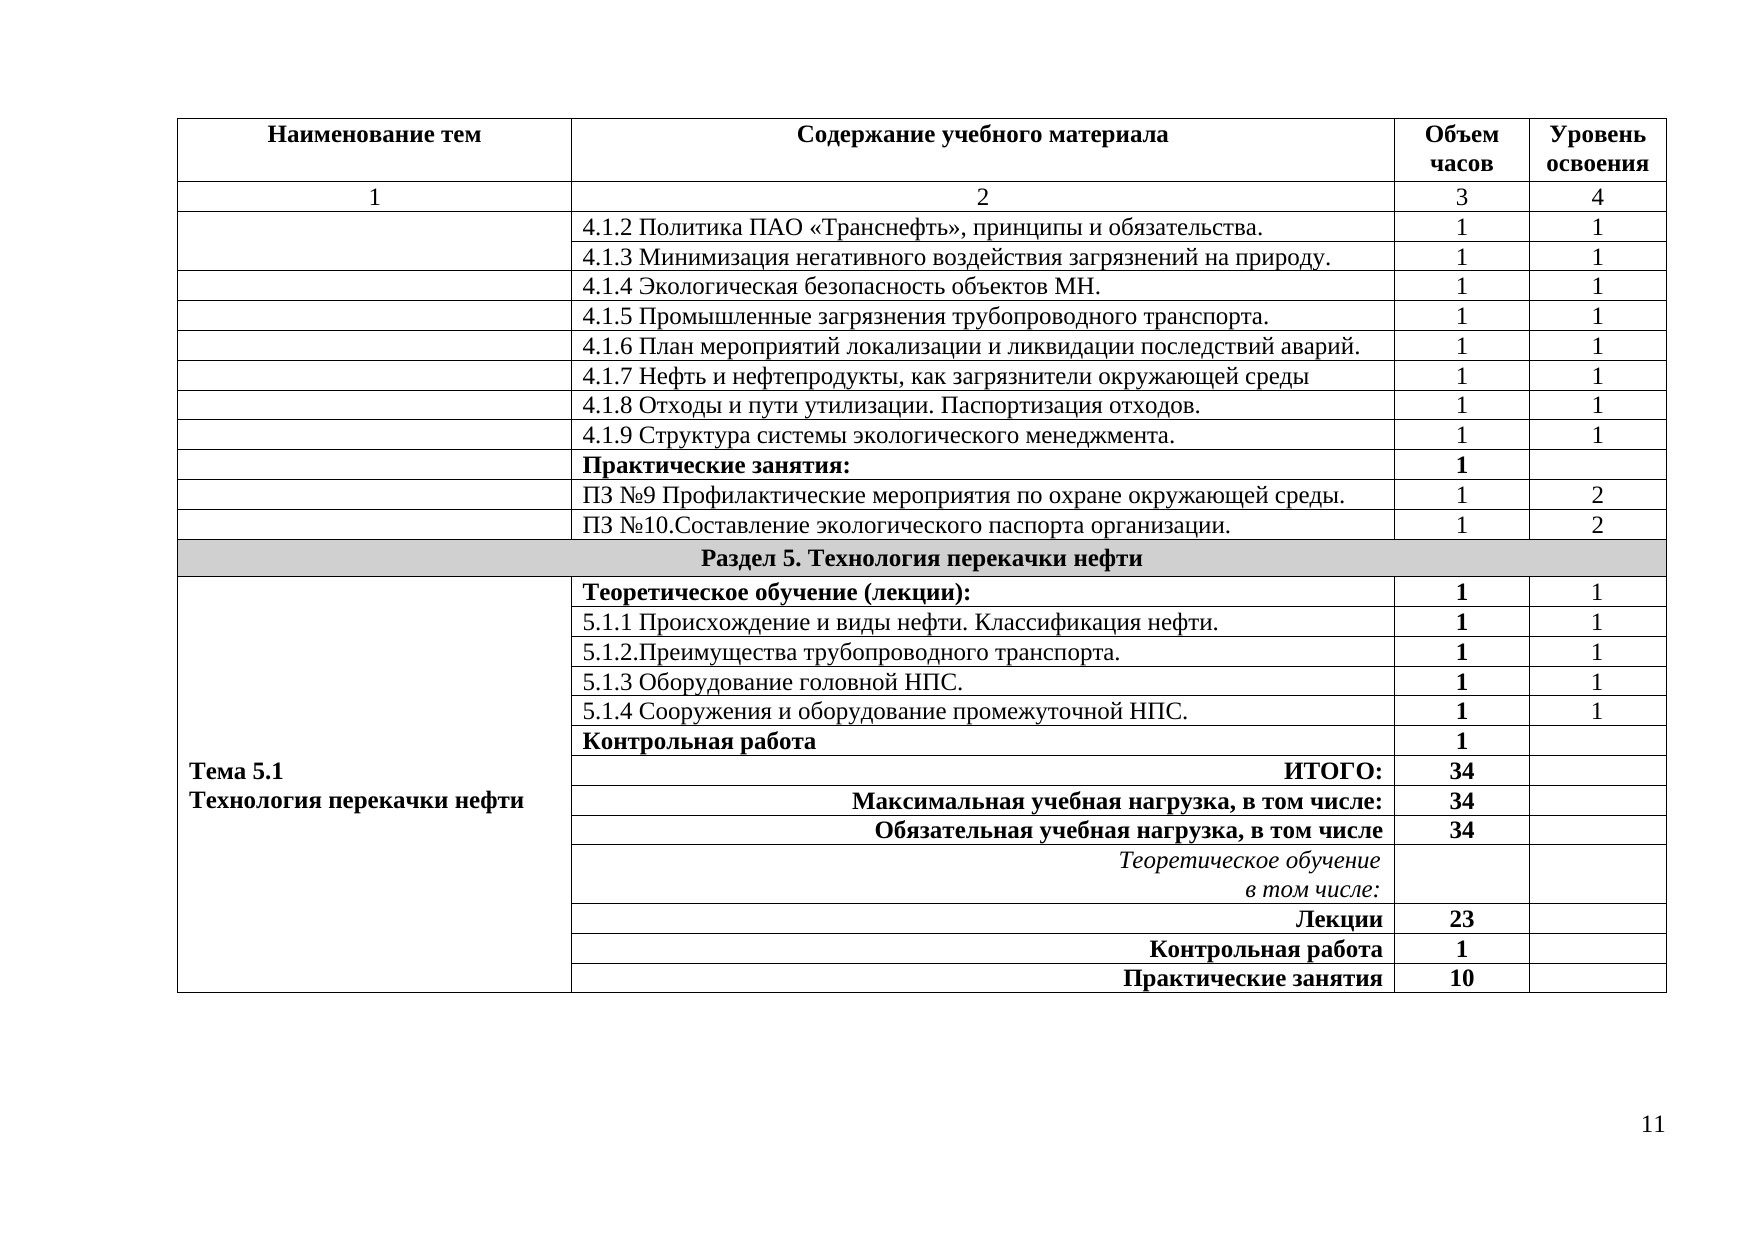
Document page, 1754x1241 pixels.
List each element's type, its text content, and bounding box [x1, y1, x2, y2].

table_cell [1530, 786, 1666, 814]
table_cell 1 [1395, 480, 1529, 509]
table_cell Практические занятия [572, 964, 1394, 992]
table_cell Тема 5.1 Технология перекачки нефти [178, 577, 571, 992]
table_cell 1 [1530, 391, 1666, 419]
table_cell 1 [1530, 212, 1666, 241]
table_cell [178, 361, 571, 389]
table_cell 3 [1395, 182, 1529, 211]
table_cell Теоретическое обучение (лекции): [572, 577, 1394, 606]
table_cell 4.1.8 Отходы и пути утилизации. Паспортизация отходов. [572, 391, 1394, 419]
table_cell 1 [1395, 331, 1529, 360]
table_cell 1 [1530, 301, 1666, 330]
table_cell 1 [1395, 934, 1529, 962]
table_cell 2 [1530, 510, 1666, 538]
table_cell 34 [1395, 756, 1529, 785]
table_cell 5.1.3 Оборудование головной НПС. [572, 667, 1394, 695]
table_cell [1530, 934, 1666, 962]
table_cell ИТОГО: [572, 756, 1394, 785]
table_cell 1 [1395, 577, 1529, 606]
table_cell 5.1.2.Преимущества трубопроводного транспорта. [572, 637, 1394, 666]
table_cell 2 [1530, 480, 1666, 509]
table_cell 1 [1395, 301, 1529, 330]
table_cell 1 [1395, 420, 1529, 449]
table_cell 1 [1530, 331, 1666, 360]
table_cell 1 [1395, 637, 1529, 666]
table_cell 1 [1530, 637, 1666, 666]
table_cell 1 [1395, 361, 1529, 389]
table_cell [178, 301, 571, 330]
table_cell 1 [1395, 667, 1529, 695]
table_cell ПЗ №10.Составление экологического паспорта организации. [572, 510, 1394, 538]
table_cell [1530, 450, 1666, 479]
table_cell Раздел 5. Технология перекачки нефти [178, 540, 1666, 576]
table_header Уровень освоения [1530, 119, 1666, 181]
table_cell [1530, 845, 1666, 903]
table_cell 10 [1395, 964, 1529, 992]
table_header Содержание учебного материала [572, 119, 1394, 181]
table_cell Максимальная учебная нагрузка, в том числе: [572, 786, 1394, 814]
table_cell 23 [1395, 904, 1529, 933]
table_cell 1 [1530, 271, 1666, 300]
table_cell 34 [1395, 816, 1529, 844]
table_cell Обязательная учебная нагрузка, в том числе [572, 816, 1394, 844]
table_cell 1 [1530, 667, 1666, 695]
table_cell 1 [1530, 607, 1666, 636]
table_cell [1530, 726, 1666, 755]
table_cell 1 [1395, 391, 1529, 419]
table_cell [178, 480, 571, 509]
table_cell 1 [1530, 361, 1666, 389]
table_cell [1395, 845, 1529, 903]
table_cell 5.1.4 Сооружения и оборудование промежуточной НПС. [572, 696, 1394, 725]
table_cell 4.1.4 Экологическая безопасность объектов МН. [572, 271, 1394, 300]
table_cell [178, 420, 571, 449]
table_cell [178, 331, 571, 360]
table_cell 1 [1395, 212, 1529, 241]
table_cell 1 [1530, 577, 1666, 606]
table_cell Контрольная работа [572, 726, 1394, 755]
table_cell 1 [1530, 242, 1666, 270]
table_cell Лекции [572, 904, 1394, 933]
table_cell 4 [1530, 182, 1666, 211]
table_cell 34 [1395, 786, 1529, 814]
table_cell 1 [1530, 696, 1666, 725]
table_cell 4.1.7 Нефть и нефтепродукты, как загрязнители окружающей среды [572, 361, 1394, 389]
table_cell 1 [1395, 607, 1529, 636]
table_cell 4.1.3 Минимизация негативного воздействия загрязнений на природу. [572, 242, 1394, 270]
table_cell 1 [1395, 450, 1529, 479]
table_cell ПЗ №9 Профилактические мероприятия по охране окружающей среды. [572, 480, 1394, 509]
table_header Наименование тем [178, 119, 571, 181]
table_cell 1 [1395, 510, 1529, 538]
table_cell [1530, 964, 1666, 992]
table_cell 4.1.2 Политика ПАО «Транснефть», принципы и обязательства. [572, 212, 1394, 241]
table_cell 1 [178, 182, 571, 211]
table_cell 1 [1395, 726, 1529, 755]
table_cell Контрольная работа [572, 934, 1394, 962]
table_cell 1 [1395, 696, 1529, 725]
table_cell Теоретическое обучение в том числе: [572, 845, 1394, 903]
table_cell 4.1.9 Структура системы экологического менеджмента. [572, 420, 1394, 449]
table_cell 5.1.1 Происхождение и виды нефти. Классификация нефти. [572, 607, 1394, 636]
table_cell [178, 450, 571, 479]
table_cell [178, 271, 571, 300]
table_cell [1530, 816, 1666, 844]
table_cell 1 [1530, 420, 1666, 449]
table_cell [178, 391, 571, 419]
table_cell [1530, 904, 1666, 933]
table_header Объем часов [1395, 119, 1529, 181]
table_cell 4.1.5 Промышленные загрязнения трубопроводного транспорта. [572, 301, 1394, 330]
table_cell 4.1.6 План мероприятий локализации и ликвидации последствий аварий. [572, 331, 1394, 360]
table_cell 1 [1395, 242, 1529, 270]
table_cell [1530, 756, 1666, 785]
table_cell Практические занятия: [572, 450, 1394, 479]
table_cell [178, 510, 571, 538]
table_cell 1 [1395, 271, 1529, 300]
table_cell 2 [572, 182, 1394, 211]
